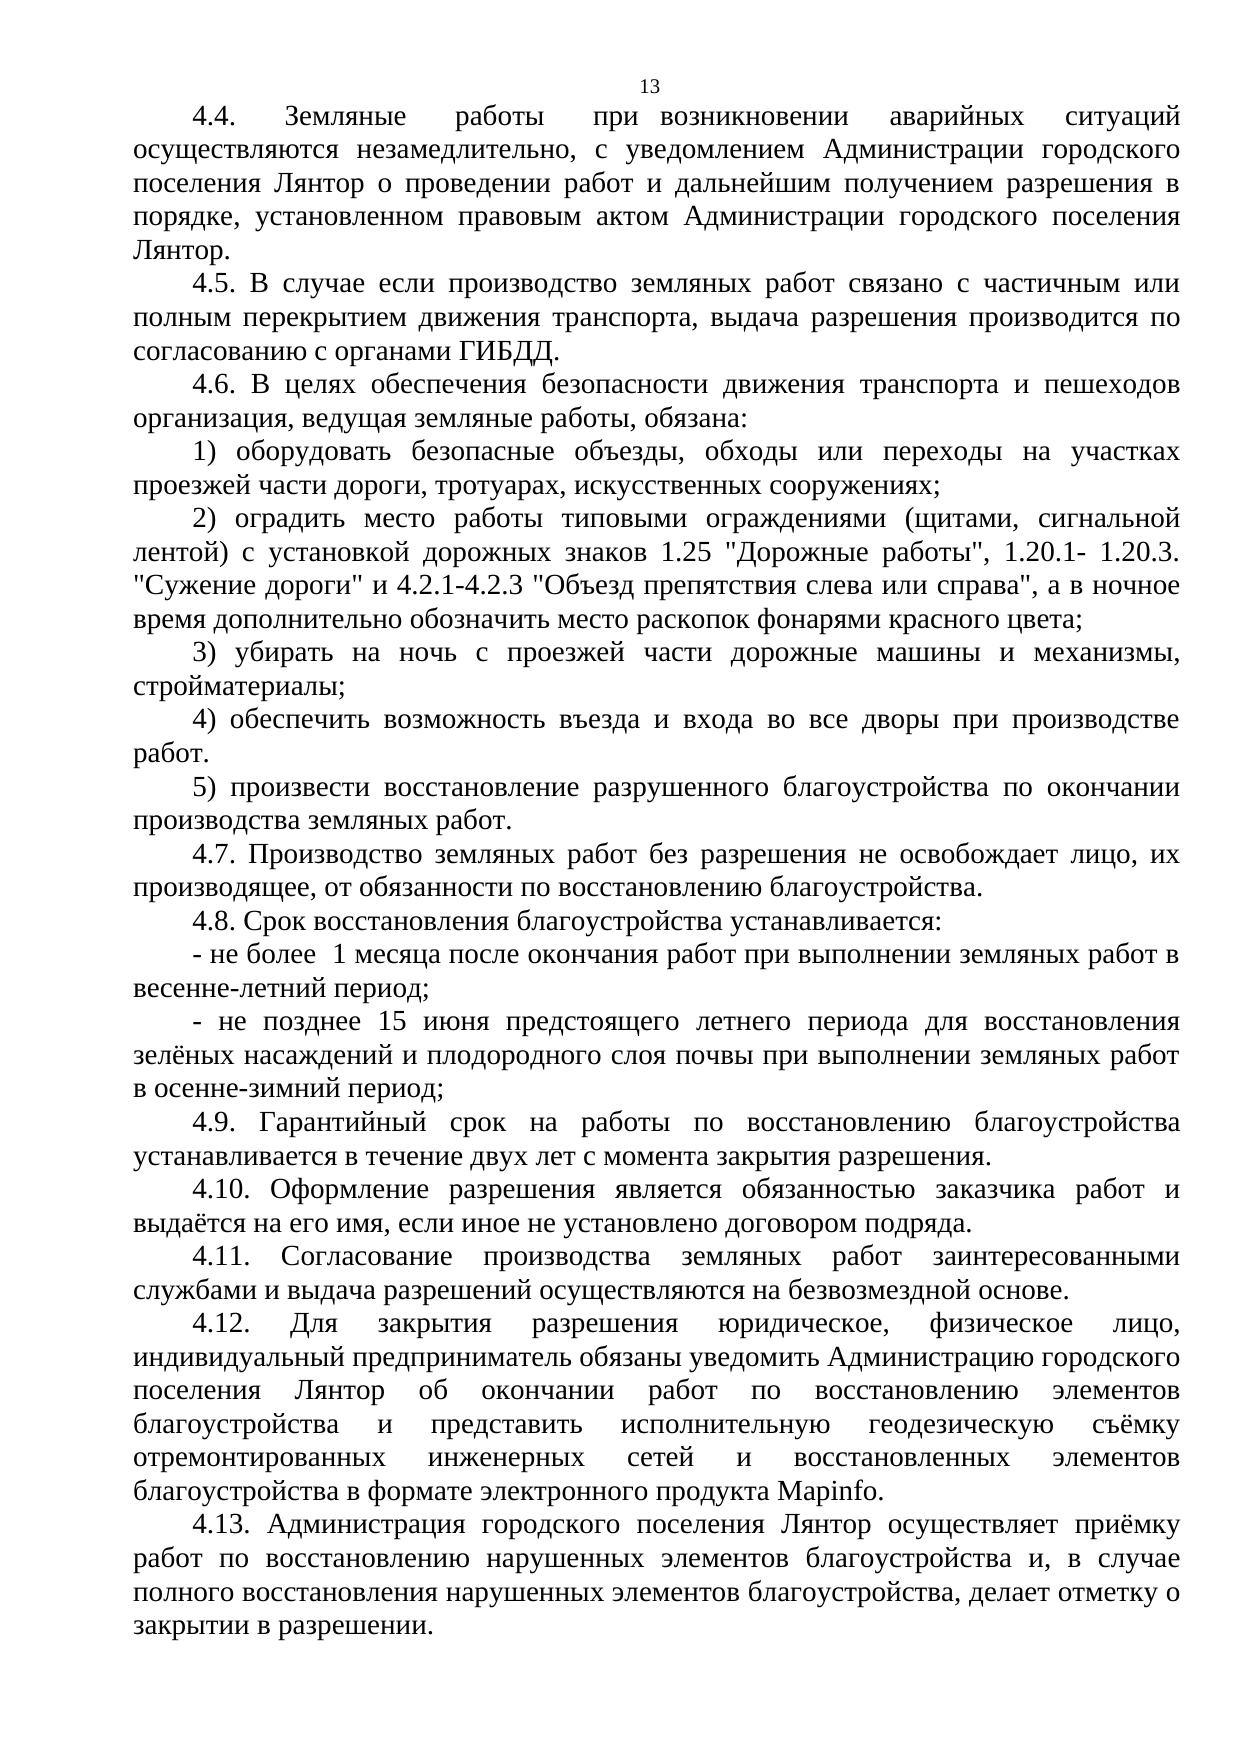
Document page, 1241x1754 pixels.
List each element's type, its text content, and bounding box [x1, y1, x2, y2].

text 4.5. В случае если производство земляных работ связано с частичным или полным перекрытием движения транспорта, выдача разрешения производится по согласованию с органами ГИБДД. [133, 266, 1181, 366]
text - не позднее 15 июня предстоящего летнего периода для восстановления зелёных насаждений и плодородного слоя почвы при выполнении земляных работ в осенне-зимний период; [133, 1003, 1181, 1104]
text 2) оградить место работы типовыми ограждениями (щитами, сигнальной лентой) с установкой дорожных знаков 1.25 "Дорожные работы", 1.20.1- 1.20.3. "Сужение дороги" и 4.2.1-4.2.3 "Объезд препятствия слева или справа", а в ночное время дополнительно обозначить место раскопок фонарями красного цвета; [133, 500, 1181, 634]
text 4.10. Оформление разрешения является обязанностью заказчика работ и выдаётся на его имя, если иное не установлено договором подряда. [133, 1171, 1181, 1238]
text 4.11. Согласование производства земляных работ заинтересованными службами и выдача разрешений осуществляются на безвозмездной основе. [133, 1238, 1181, 1305]
text 3) убирать на ночь с проезжей части дорожные машины и механизмы, стройматериалы; [133, 634, 1181, 702]
text 4.4. Земляные работы при возникновении аварийных ситуаций осуществляются незамедлительно, с уведомлением Администрации городского поселения Лянтор о проведении работ и дальнейшим получением разрешения в порядке, установленном правовым актом Администрации городского поселения Лянтор. [133, 98, 1181, 266]
text 4) обеспечить возможность въезда и входа во все дворы при производстве работ. [133, 702, 1181, 769]
text 4.8. Срок восстановления благоустройства устанавливается: [133, 903, 1181, 936]
text 4.12. Для закрытия разрешения юридическое, физическое лицо, индивидуальный предприниматель обязаны уведомить Администрацию городского поселения Лянтор об окончании работ по восстановлению элементов благоустройства и представить исполнительную геодезическую съёмку отремонтированных инженерных сетей и восстановленных элементов благоустройства в формате электронного продукта Mapinfo. [133, 1305, 1181, 1507]
text 5) произвести восстановление разрушенного благоустройства по окончании производства земляных работ. [133, 769, 1181, 836]
text 1) оборудовать безопасные объезды, обходы или переходы на участках проезжей части дороги, тротуарах, искусственных сооружениях; [133, 433, 1181, 500]
text 4.13. Администрация городского поселения Лянтор осуществляет приёмку работ по восстановлению нарушенных элементов благоустройства и, в случае полного восстановления нарушенных элементов благоустройства, делает отметку о закрытии в разрешении. [133, 1507, 1181, 1641]
text - не более 1 месяца после окончания работ при выполнении земляных работ в весенне-летний период; [133, 936, 1181, 1003]
text 4.7. Производство земляных работ без разрешения не освобождает лицо, их производящее, от обязанности по восстановлению благоустройства. [133, 836, 1181, 903]
text 4.9. Гарантийный срок на работы по восстановлению благоустройства устанавливается в течение двух лет с момента закрытия разрешения. [133, 1104, 1181, 1171]
text 4.6. В целях обеспечения безопасности движения транспорта и пешеходов организация, ведущая земляные работы, обязана: [133, 366, 1181, 433]
